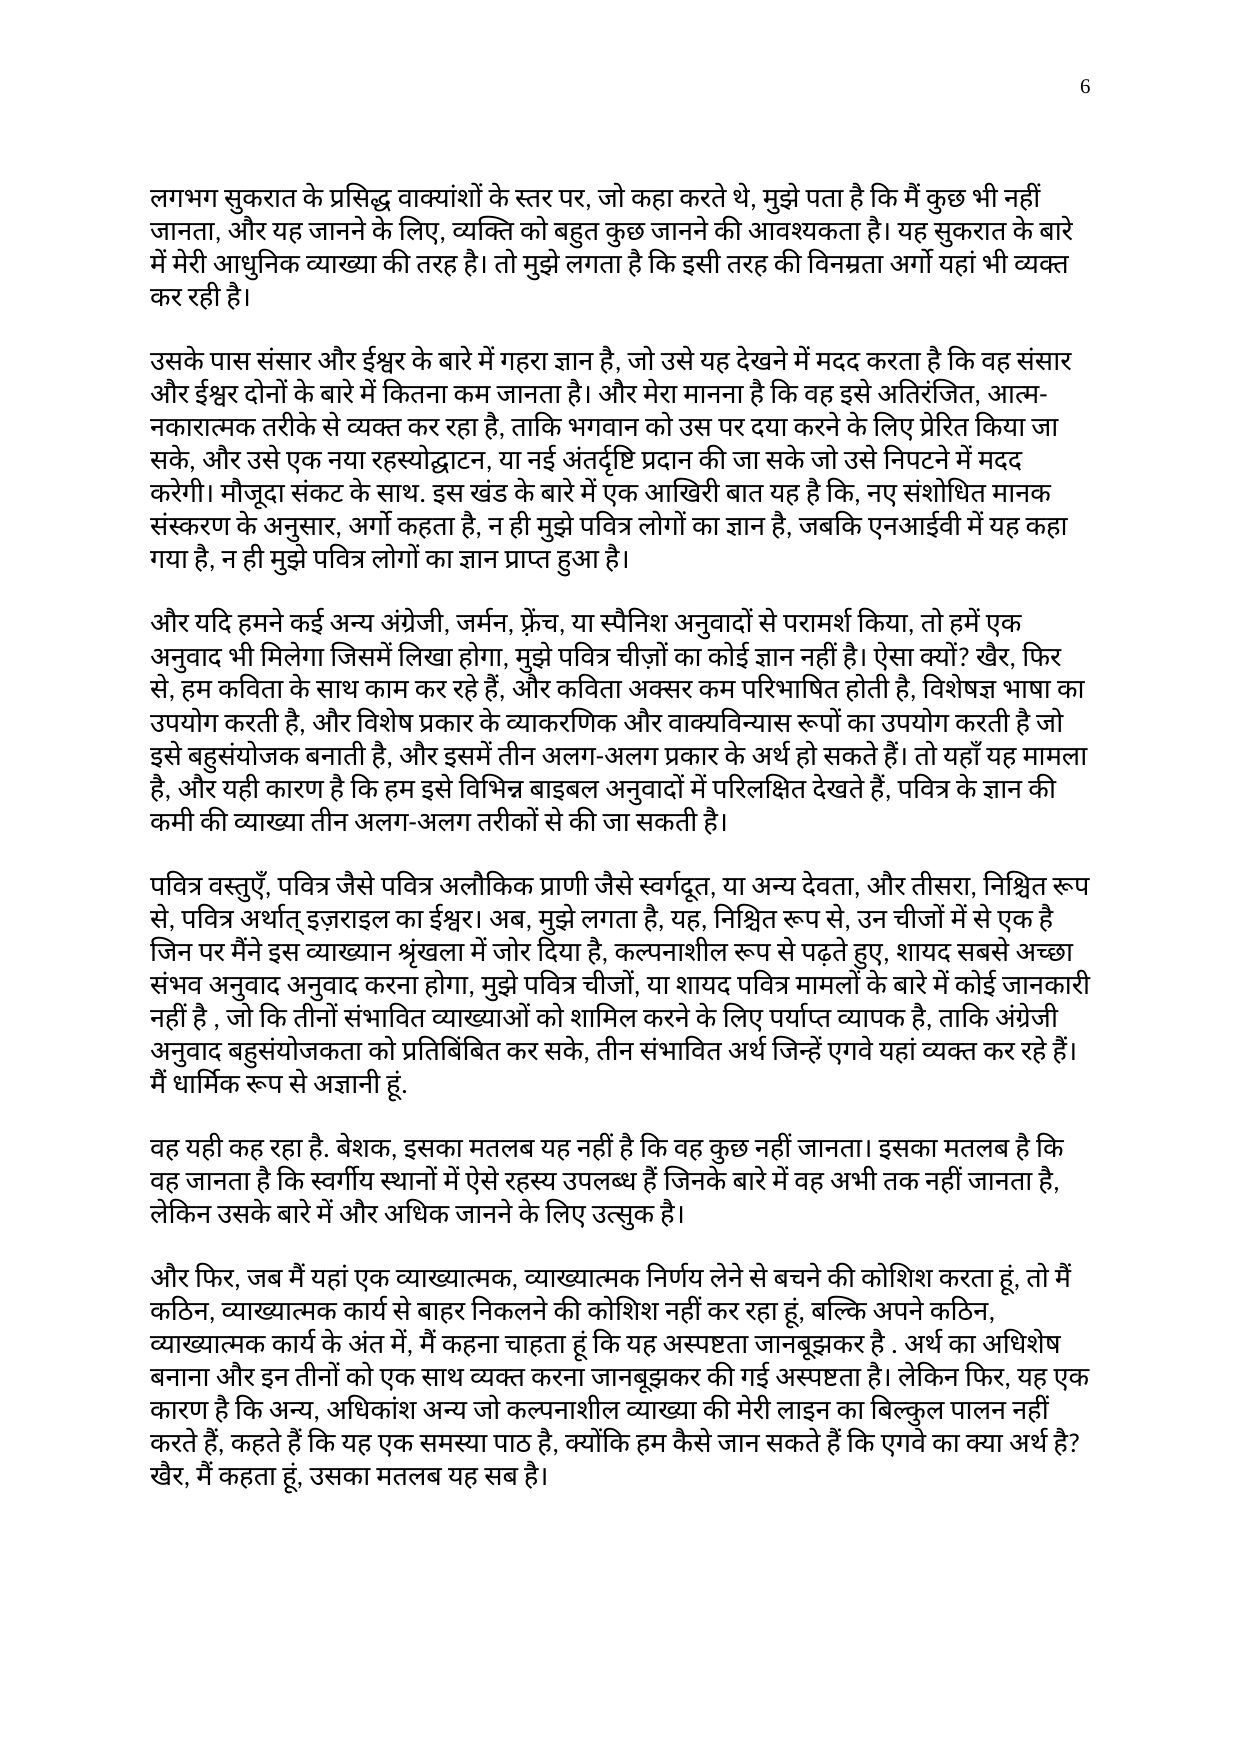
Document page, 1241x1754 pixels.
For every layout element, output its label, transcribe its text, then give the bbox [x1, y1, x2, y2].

text और यदि हमने कई अन्य अंग्रेजी, जर्मन, फ़्रेंच, या स्पैनिश अनुवादों से परामर्श किया, तो हमें एक अनुवाद भी मिलेगा जिसमें लिखा होगा, मुझे पवित्र चीज़ों का कोई ज्ञान नहीं है। ऐसा क्यों? खैर, फिर से, हम कविता के साथ काम कर रहे हैं, और कविता अक्सर कम परिभाषित होती है, विशेषज्ञ भाषा का उपयोग करती है, और विशेष प्रकार के व्याकरणिक और वाक्यविन्यास रूपों का उपयोग करती है जो इसे बहुसंयोजक बनाती है, और इसमें तीन अलग-अलग प्रकार के अर्थ हो सकते हैं। तो यहाँ यह मामला है, और यही कारण है कि हम इसे विभिन्न बाइबल अनुवादों में परिलक्षित देखते हैं, पवित्र के ज्ञान की कमी की व्याख्या तीन अलग-अलग तरीकों से की जा सकती है। [150, 607, 1090, 838]
text और फिर, जब मैं यहां एक व्याख्यात्मक, व्याख्यात्मक निर्णय लेने से बचने की कोशिश करता हूं, तो मैं कठिन, व्याख्यात्मक कार्य से बाहर निकलने की कोशिश नहीं कर रहा हूं, बल्कि अपने कठिन, व्याख्यात्मक कार्य के अंत में, मैं कहना चाहता हूं कि यह अस्पष्टता जानबूझकर है . अर्थ का अधिशेष बनाना और इन तीनों को एक साथ व्यक्त करना जानबूझकर की गई अस्पष्टता है। लेकिन फिर, यह एक कारण है कि अन्य, अधिकांश अन्य जो कल्पनाशील व्याख्या की मेरी लाइन का बिल्कुल पालन नहीं करते हैं, कहते हैं कि यह एक समस्या पाठ है, क्योंकि हम कैसे जान सकते हैं कि एगवे का क्या अर्थ है? खैर, मैं कहता हूं, उसका मतलब यह सब है। [150, 1261, 1090, 1493]
text वह यही कह रहा है. बेशक, इसका मतलब यह नहीं है कि वह कुछ नहीं जानता। इसका मतलब है कि वह जानता है कि स्वर्गीय स्थानों में ऐसे रहस्य उपलब्ध हैं जिनके बारे में वह अभी तक नहीं जानता है, लेकिन उसके बारे में और अधिक जानने के लिए उत्सुक है। [150, 1131, 1090, 1230]
text पवित्र वस्तुएँ, पवित्र जैसे पवित्र अलौकिक प्राणी जैसे स्वर्गदूत, या अन्य देवता, और तीसरा, निश्चित रूप से, पवित्र अर्थात् इज़राइल का ईश्वर। अब, मुझे लगता है, यह, निश्चित रूप से, उन चीजों में से एक है जिन पर मैंने इस व्याख्यान श्रृंखला में जोर दिया है, कल्पनाशील रूप से पढ़ते हुए, शायद सबसे अच्छा संभव अनुवाद अनुवाद करना होगा, मुझे पवित्र चीजों, या शायद पवित्र मामलों के बारे में कोई जानकारी नहीं है , जो कि तीनों संभावित व्याख्याओं को शामिल करने के लिए पर्याप्त व्यापक है, ताकि अंग्रेजी अनुवाद बहुसंयोजकता को प्रतिबिंबित कर सके, तीन संभावित अर्थ जिन्हें एगवे यहां व्यक्त कर रहे हैं। मैं धार्मिक रूप से अज्ञानी हूं. [150, 869, 1090, 1100]
text उसके पास संसार और ईश्वर के बारे में गहरा ज्ञान है, जो उसे यह देखने में मदद करता है कि वह संसार और ईश्वर दोनों के बारे में कितना कम जानता है। और मेरा मानना है कि वह इसे अतिरंजित, आत्म-नकारात्मक तरीके से व्यक्त कर रहा है, ताकि भगवान को उस पर दया करने के लिए प्रेरित किया जा सके, और उसे एक नया रहस्योद्घाटन, या नई अंतर्दृष्टि प्रदान की जा सके जो उसे निपटने में मदद करेगी। मौजूदा संकट के साथ. इस खंड के बारे में एक आखिरी बात यह है कि, नए संशोधित मानक संस्करण के अनुसार, अर्गो कहता है, न ही मुझे पवित्र लोगों का ज्ञान है, जबकि एनआईवी में यह कहा गया है, न ही मुझे पवित्र लोगों का ज्ञान प्राप्त हुआ है। [150, 344, 1090, 576]
text लगभग सुकरात के प्रसिद्ध वाक्यांशों के स्तर पर, जो कहा करते थे, मुझे पता है कि मैं कुछ भी नहीं जानता, और यह जानने के लिए, व्यक्ति को बहुत कुछ जानने की आवश्यकता है। यह सुकरात के बारे में मेरी आधुनिक व्याख्या की तरह है। तो मुझे लगता है कि इसी तरह की विनम्रता अर्गो यहां भी व्यक्त कर रही है। [150, 181, 1090, 313]
